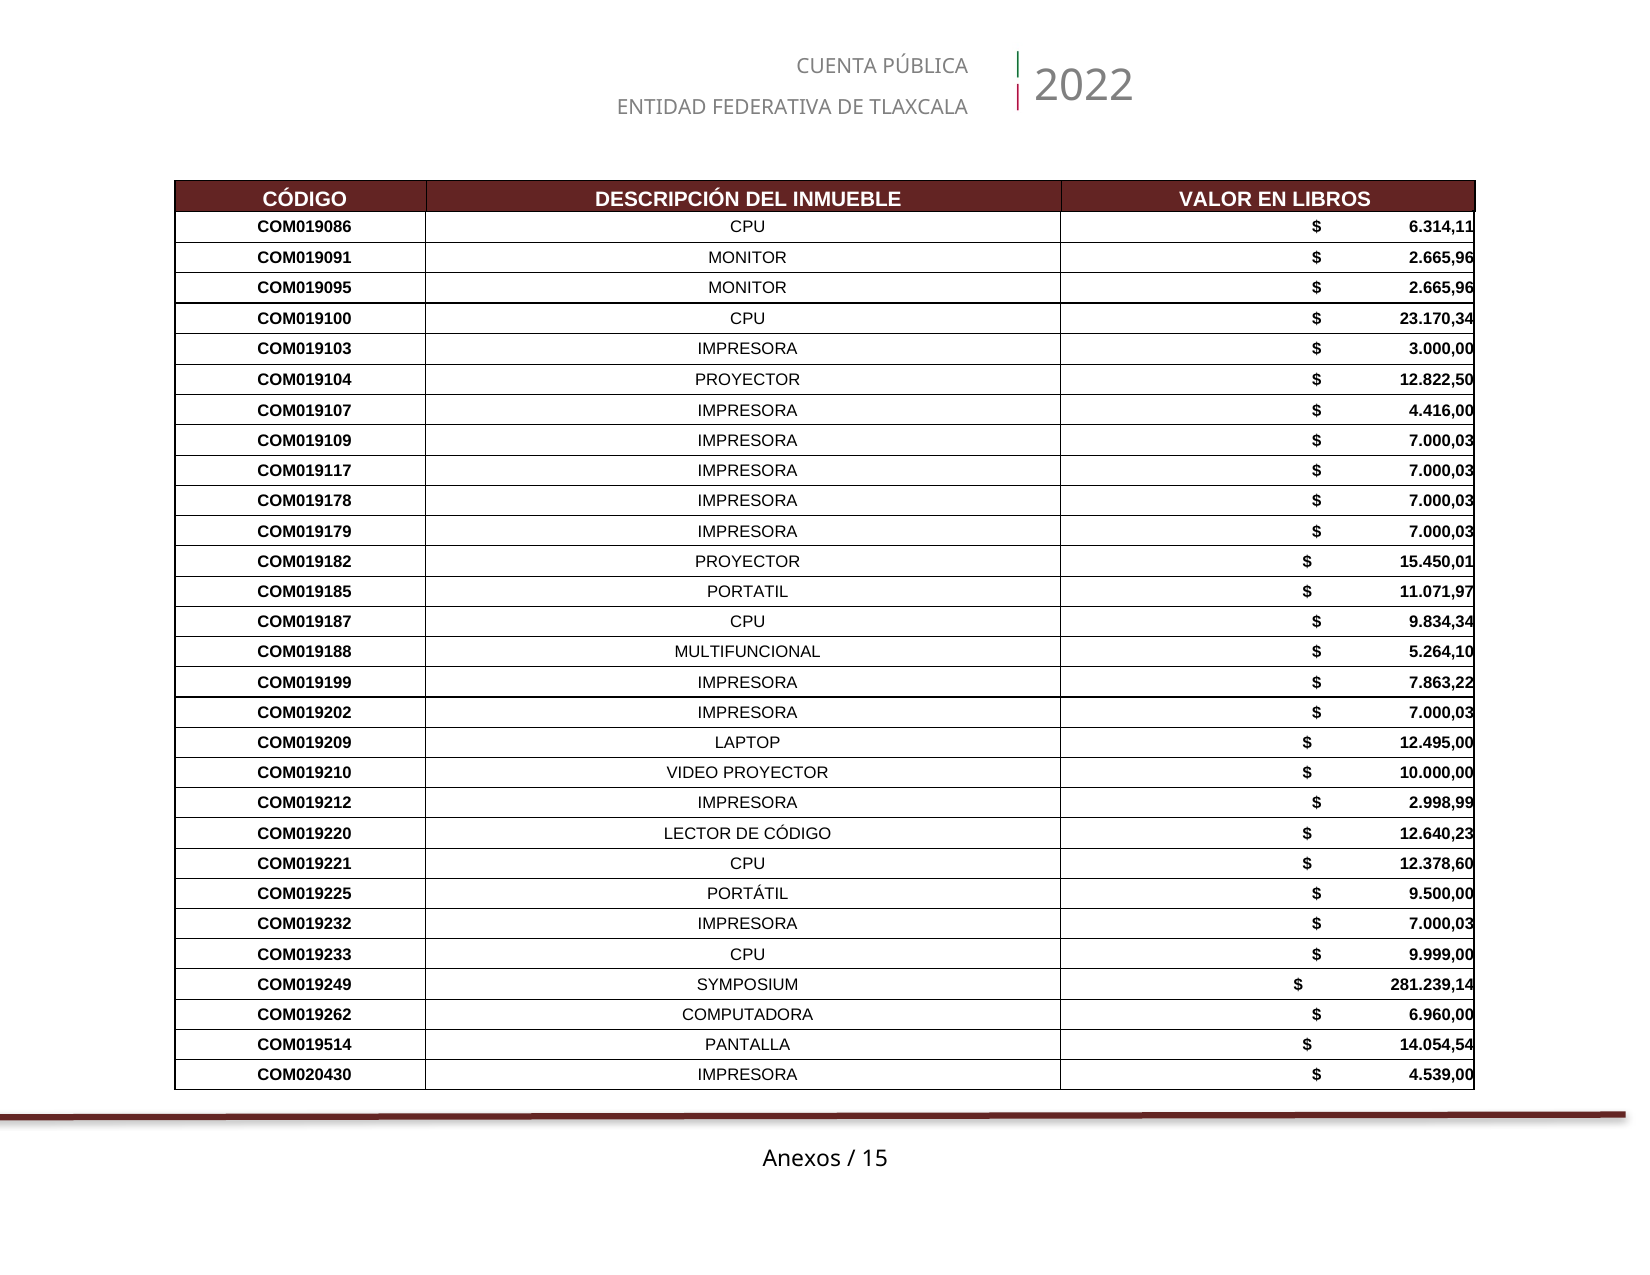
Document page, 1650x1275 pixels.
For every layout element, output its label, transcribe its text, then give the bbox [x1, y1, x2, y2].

table_cell PROYECTOR [426, 365, 1060, 394]
table_cell COM019209 [176, 728, 425, 757]
table_cell IMPRESORA [426, 667, 1060, 696]
table_cell COM019086 [176, 212, 425, 242]
table_cell MULTIFUNCIONAL [426, 637, 1060, 666]
table_cell PROYECTOR [426, 546, 1060, 576]
table_cell $ 4.539,00 [1061, 1060, 1473, 1089]
table_cell PORTÁTIL [426, 879, 1060, 908]
table_header DESCRIPCIÓN DEL INMUEBLE [427, 181, 1061, 211]
table_cell $ 23.170,34 [1061, 304, 1473, 333]
table_cell $ 9.500,00 [1061, 879, 1473, 908]
table_cell IMPRESORA [426, 456, 1060, 485]
table_cell $ 281.239,14 [1061, 969, 1473, 998]
table_cell $ 14.054,54 [1061, 1030, 1473, 1059]
table_cell COM019187 [176, 607, 425, 636]
table_cell COM019212 [176, 788, 425, 817]
table_cell CPU [426, 939, 1060, 968]
table_cell COM019179 [176, 516, 425, 545]
table_cell $ 7.000,03 [1061, 456, 1473, 485]
table_cell $ 12.495,00 [1061, 728, 1473, 757]
table_cell COM019095 [176, 273, 425, 302]
table_cell COM019249 [176, 969, 425, 998]
table_cell IMPRESORA [426, 425, 1060, 455]
table_cell COM019117 [176, 456, 425, 485]
table_cell IMPRESORA [426, 788, 1060, 817]
table_cell COM019262 [176, 1000, 425, 1029]
table_cell COM019199 [176, 667, 425, 696]
table_cell CPU [426, 304, 1060, 333]
table_cell CPU [426, 607, 1060, 636]
table_cell PORTATIL [426, 577, 1060, 606]
table_cell $ 12.822,50 [1061, 365, 1473, 394]
table_cell MONITOR [426, 273, 1060, 302]
table_cell COM019225 [176, 879, 425, 908]
table_cell IMPRESORA [426, 1060, 1060, 1089]
table_cell COM019103 [176, 334, 425, 363]
table_header CÓDIGO [176, 181, 426, 211]
table_cell COM019178 [176, 486, 425, 515]
table_cell COM019202 [176, 698, 425, 727]
table_cell COM019109 [176, 425, 425, 455]
table_cell SYMPOSIUM [426, 969, 1060, 998]
table_cell IMPRESORA [426, 486, 1060, 515]
table_cell $ 2.998,99 [1061, 788, 1473, 817]
table_cell $ 7.000,03 [1061, 698, 1473, 727]
table_cell COM019188 [176, 637, 425, 666]
table_cell $ 2.665,96 [1061, 243, 1473, 272]
table_cell COM019514 [176, 1030, 425, 1059]
table_cell $ 7.000,03 [1061, 909, 1473, 938]
table_cell COM019221 [176, 849, 425, 878]
table_cell COM019210 [176, 758, 425, 787]
table_cell $ 7.000,03 [1061, 425, 1473, 455]
table_cell LAPTOP [426, 728, 1060, 757]
table_cell $ 3.000,00 [1061, 334, 1473, 363]
table_cell $ 7.863,22 [1061, 667, 1473, 696]
table_cell IMPRESORA [426, 909, 1060, 938]
table_cell $ 10.000,00 [1061, 758, 1473, 787]
table_cell $ 12.378,60 [1061, 849, 1473, 878]
table_cell $ 9.834,34 [1061, 607, 1473, 636]
table_cell MONITOR [426, 243, 1060, 272]
table_cell $ 12.640,23 [1061, 818, 1473, 847]
table_cell COM019232 [176, 909, 425, 938]
table_cell COM019185 [176, 577, 425, 606]
table_cell COM019100 [176, 304, 425, 333]
table_cell COM019104 [176, 365, 425, 394]
table_cell COM019091 [176, 243, 425, 272]
table_cell COM019220 [176, 818, 425, 847]
table_cell $ 6.314,11 [1061, 212, 1473, 242]
table_cell COM020430 [176, 1060, 425, 1089]
table_cell $ 7.000,03 [1061, 486, 1473, 515]
table_cell CPU [426, 849, 1060, 878]
table_cell CPU [426, 212, 1060, 242]
table_cell $ 15.450,01 [1061, 546, 1473, 576]
table_cell COM019182 [176, 546, 425, 576]
table_cell COMPUTADORA [426, 1000, 1060, 1029]
table_cell IMPRESORA [426, 516, 1060, 545]
table_cell $ 5.264,10 [1061, 637, 1473, 666]
table_cell VIDEO PROYECTOR [426, 758, 1060, 787]
table_cell $ 7.000,03 [1061, 516, 1473, 545]
table_cell $ 6.960,00 [1061, 1000, 1473, 1029]
table_cell $ 9.999,00 [1061, 939, 1473, 968]
table_cell $ 2.665,96 [1061, 273, 1473, 302]
table_cell $ 11.071,97 [1061, 577, 1473, 606]
table_cell IMPRESORA [426, 395, 1060, 424]
table_cell COM019107 [176, 395, 425, 424]
table_cell IMPRESORA [426, 334, 1060, 363]
table_cell COM019233 [176, 939, 425, 968]
picture [1012, 42, 1028, 113]
table_cell LECTOR DE CÓDIGO [426, 818, 1060, 847]
table_cell $ 4.416,00 [1061, 395, 1473, 424]
table_cell PANTALLA [426, 1030, 1060, 1059]
table_header VALOR EN LIBROS [1062, 181, 1474, 211]
table_cell IMPRESORA [426, 698, 1060, 727]
